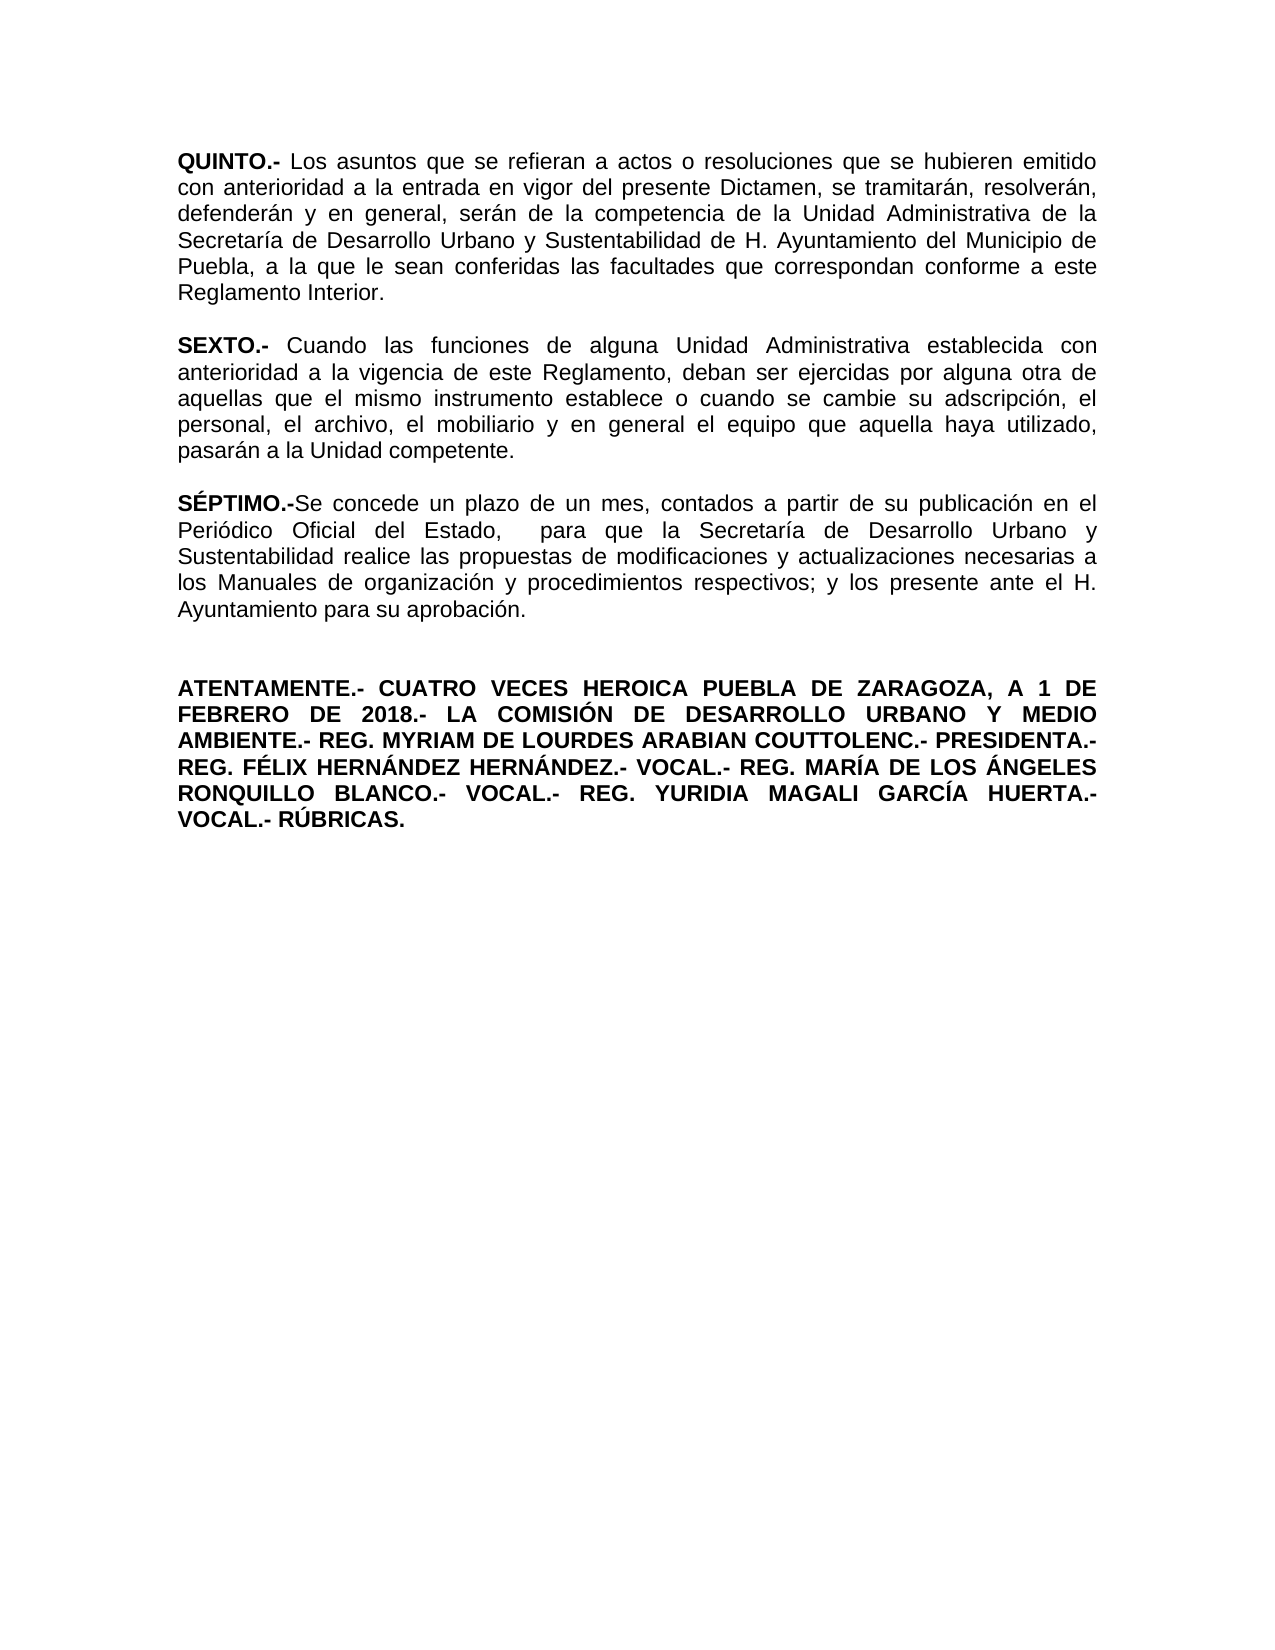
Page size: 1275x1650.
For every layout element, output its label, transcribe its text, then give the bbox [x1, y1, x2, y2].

text SEXTO.- Cuando las funciones de alguna Unidad Administrativa establecida con anterioridad a la vigencia de este Reglamento, deban ser ejercidas por alguna otra de aquellas que el mismo instrumento establece o cuando se cambie su adscripción, el personal, el archivo, el mobiliario y en general el equipo que aquella haya utilizado, pasarán a la Unidad competente. [177, 332, 1098, 464]
text ATENTAMENTE.- CUATRO VECES HEROICA PUEBLA DE ZARAGOZA, A 1 DE FEBRERO DE 2018.- LA COMISIÓN DE DESARROLLO URBANO Y MEDIO AMBIENTE.- REG. MYRIAM DE LOURDES ARABIAN COUTTOLENC.- PRESIDENTA.- REG. FÉLIX HERNÁNDEZ HERNÁNDEZ.- VOCAL.- REG. MARÍA DE LOS ÁNGELES RONQUILLO BLANCO.- VOCAL.- REG. YURIDIA MAGALI GARCÍA HUERTA.- VOCAL.- RÚBRICAS. [177, 675, 1098, 833]
text SÉPTIMO.-Se concede un plazo de un mes, contados a partir de su publicación en el Periódico Oficial del Estado, para que la Secretaría de Desarrollo Urbano y Sustentabilidad realice las propuestas de modificaciones y actualizaciones necesarias a los Manuales de organización y procedimientos respectivos; y los presente ante el H. Ayuntamiento para su aprobación. [177, 490, 1098, 622]
text QUINTO.- Los asuntos que se refieran a actos o resoluciones que se hubieren emitido con anterioridad a la entrada en vigor del presente Dictamen, se tramitarán, resolverán, defenderán y en general, serán de la competencia de la Unidad Administrativa de la Secretaría de Desarrollo Urbano y Sustentabilidad de H. Ayuntamiento del Municipio de Puebla, a la que le sean conferidas las facultades que correspondan conforme a este Reglamento Interior. [177, 148, 1098, 306]
